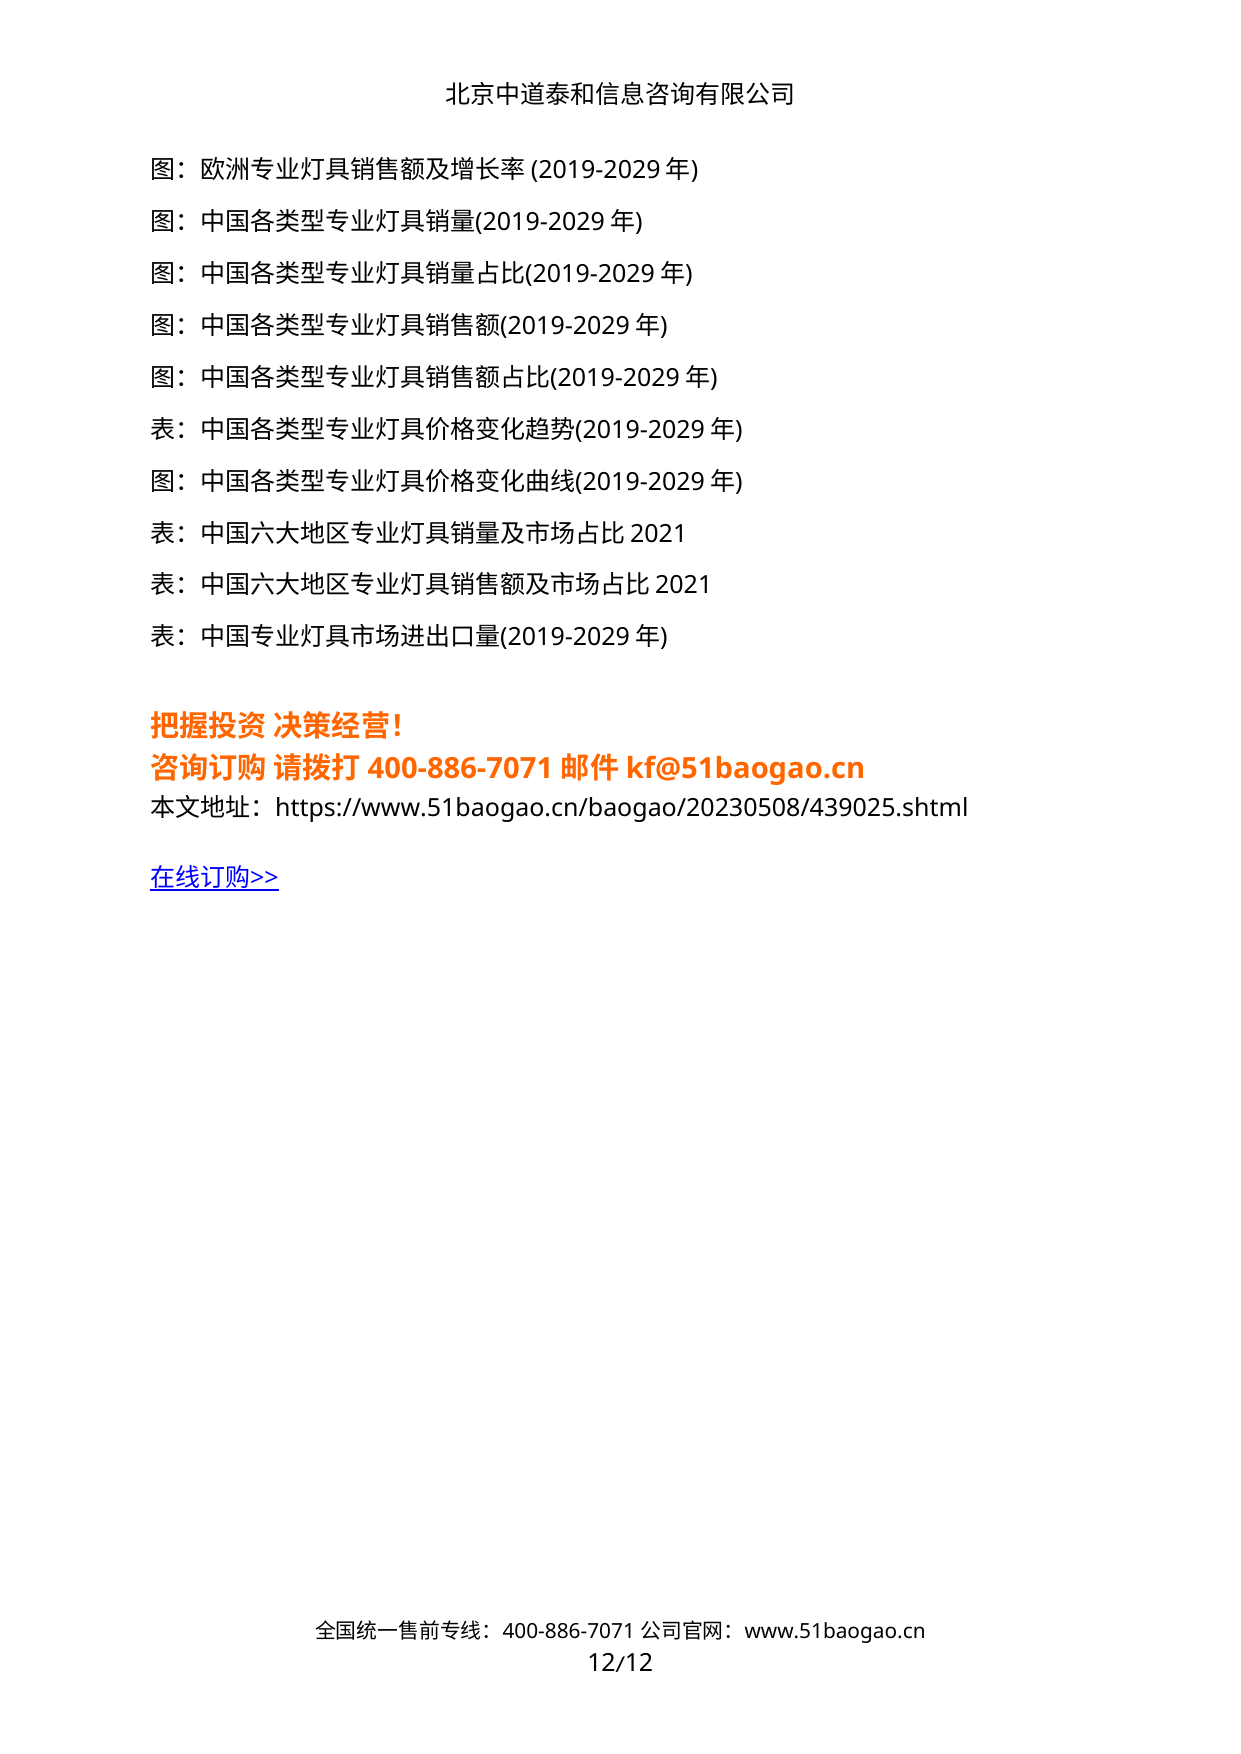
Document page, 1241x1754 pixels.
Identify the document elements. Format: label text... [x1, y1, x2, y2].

text 图：中国各类型专业灯具销量占比(2019-2029年) [150, 254, 1090, 290]
text 把握投资 决策经营！咨询订购 请拨打 400-886-7071 邮件 kf@51baogao.cn本文地址：https://www.51baogao.cn/baogao/20230508/439025.shtml [150, 669, 1090, 824]
text 图：欧洲专业灯具销售额及增长率 (2019-2029年) [150, 150, 1090, 186]
text 图：中国各类型专业灯具销售额占比(2019-2029年) [150, 357, 1090, 394]
text 表：中国六大地区专业灯具销售额及市场占比2021 [150, 565, 1090, 601]
text 图：中国各类型专业灯具销售额(2019-2029年) [150, 306, 1090, 342]
text 在线订购>> [150, 824, 1090, 894]
text 图：中国各类型专业灯具价格变化曲线(2019-2029年) [150, 461, 1090, 497]
text 表：中国六大地区专业灯具销量及市场占比2021 [150, 513, 1090, 549]
text 图：中国各类型专业灯具销量(2019-2029年) [150, 202, 1090, 238]
text 表：中国各类型专业灯具价格变化趋势(2019-2029年) [150, 409, 1090, 446]
text 表：中国专业灯具市场进出口量(2019-2029年) [150, 617, 1090, 653]
